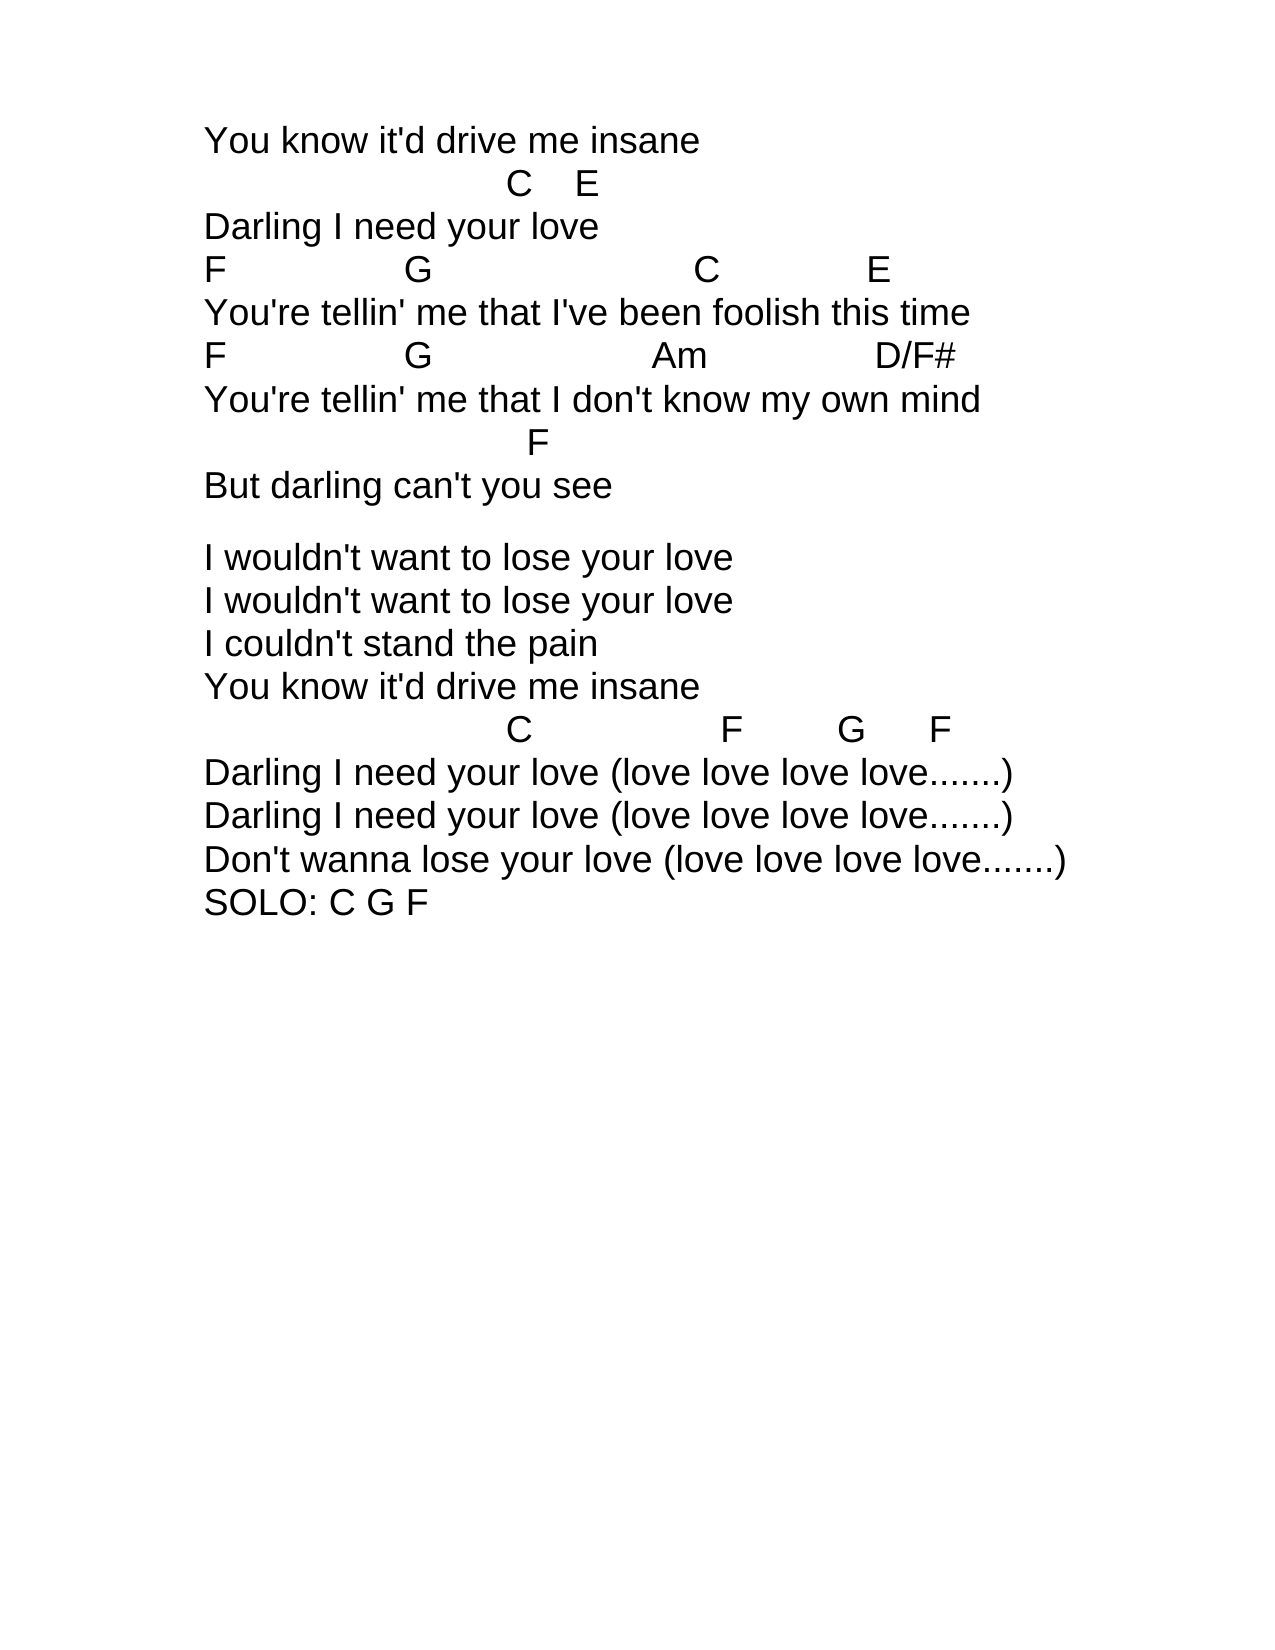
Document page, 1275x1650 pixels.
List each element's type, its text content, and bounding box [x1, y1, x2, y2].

text Darling I need your love (love love love love.......) [193, 751, 1157, 794]
text Darling I need your love (love love love love.......) [193, 794, 1157, 837]
text C E [193, 161, 1157, 204]
text I wouldn't want to lose your love [193, 578, 1157, 621]
text SOLO: C G F [193, 880, 1157, 923]
text You know it'd drive me insane [193, 118, 1157, 161]
text Don't wanna lose your love (love love love love.......) [193, 837, 1157, 880]
text I couldn't stand the pain [193, 621, 1157, 664]
text But darling can't you see [193, 463, 1157, 506]
text You're tellin' me that I don't know my own mind [193, 377, 1157, 420]
text Darling I need your love [193, 204, 1157, 247]
text C F G F [193, 707, 1157, 751]
text I wouldn't want to lose your love [193, 535, 1157, 578]
text F [193, 420, 1157, 463]
text You know it'd drive me insane [193, 664, 1157, 707]
text F G Am D/F# [193, 334, 1157, 377]
text You're tellin' me that I've been foolish this time [193, 291, 1157, 334]
text F G C E [193, 247, 1157, 291]
